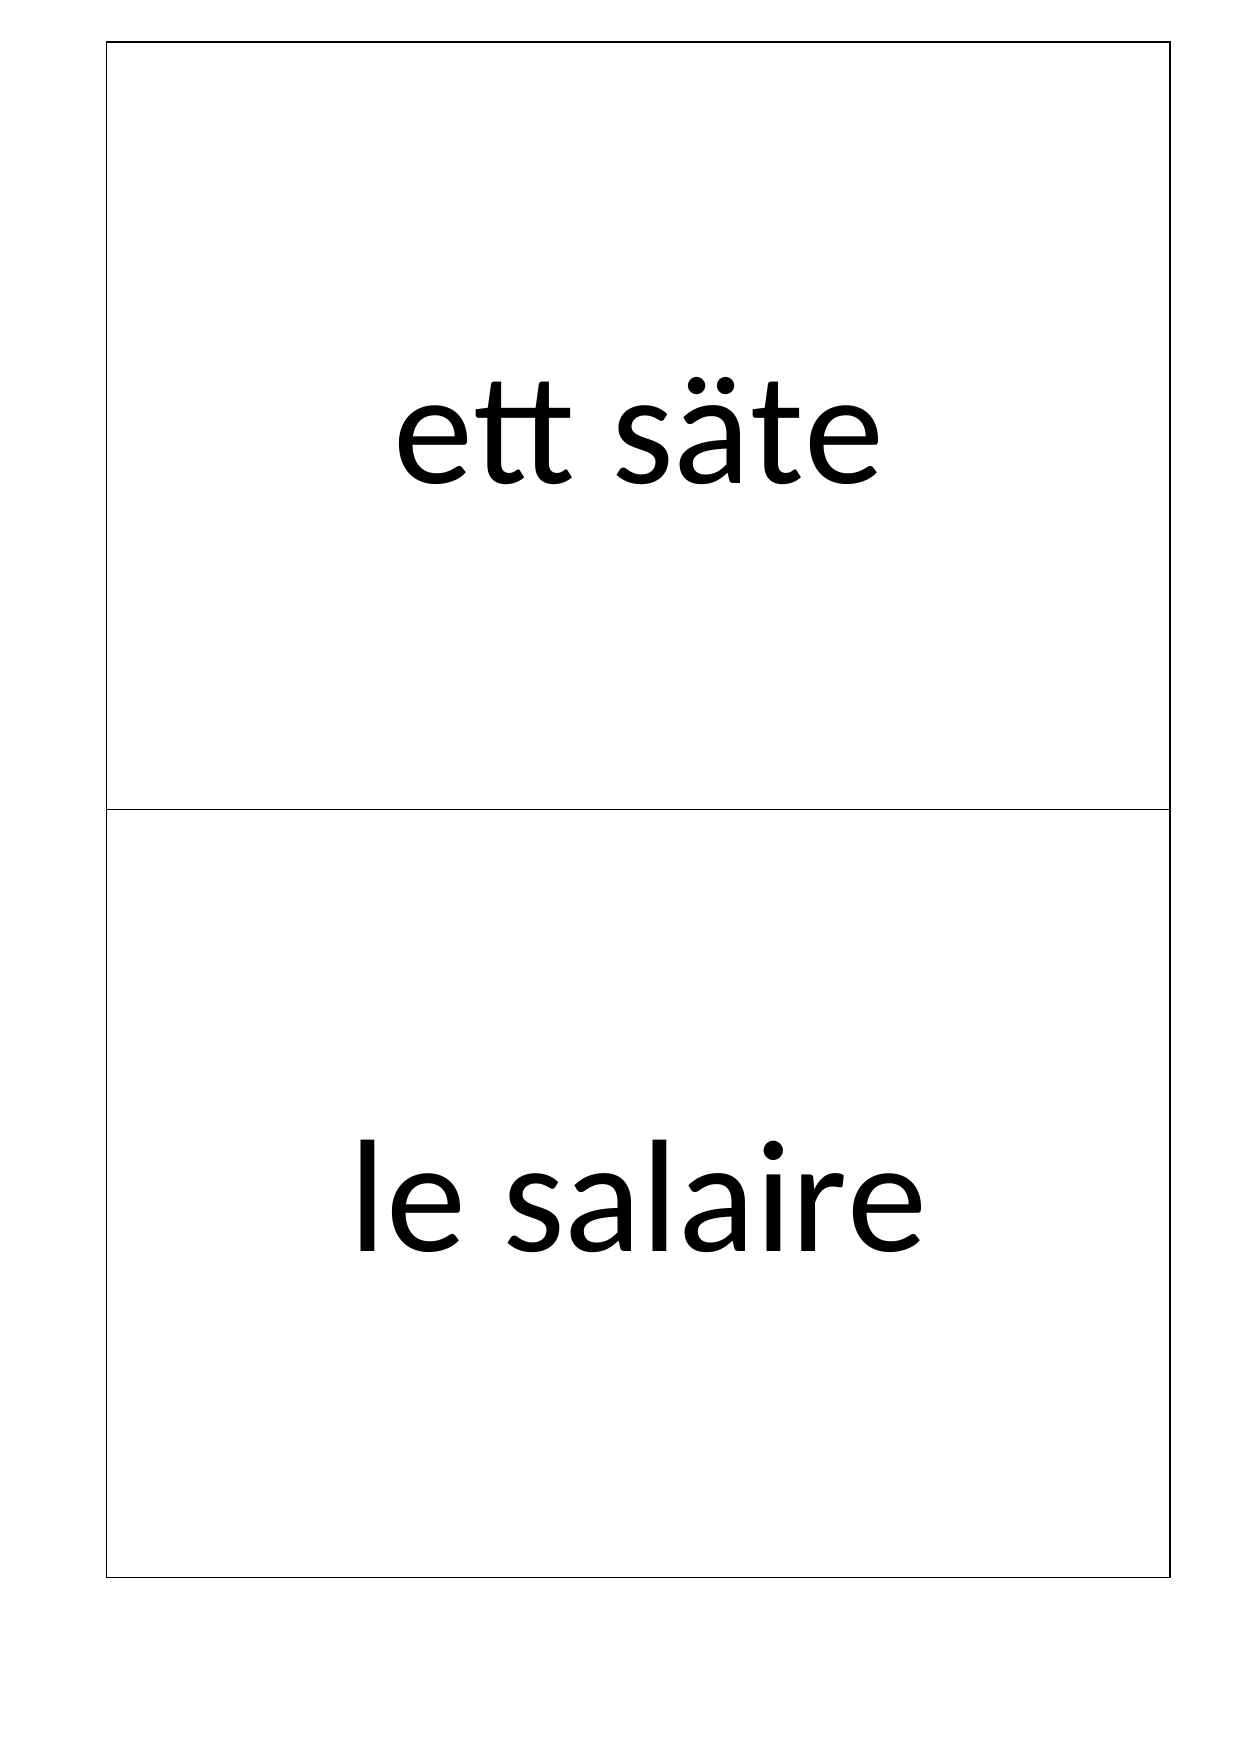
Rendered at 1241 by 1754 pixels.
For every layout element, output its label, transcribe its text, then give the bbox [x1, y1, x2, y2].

table_cell ett säte [107, 43, 1169, 809]
table_cell le salaire [107, 810, 1169, 1577]
